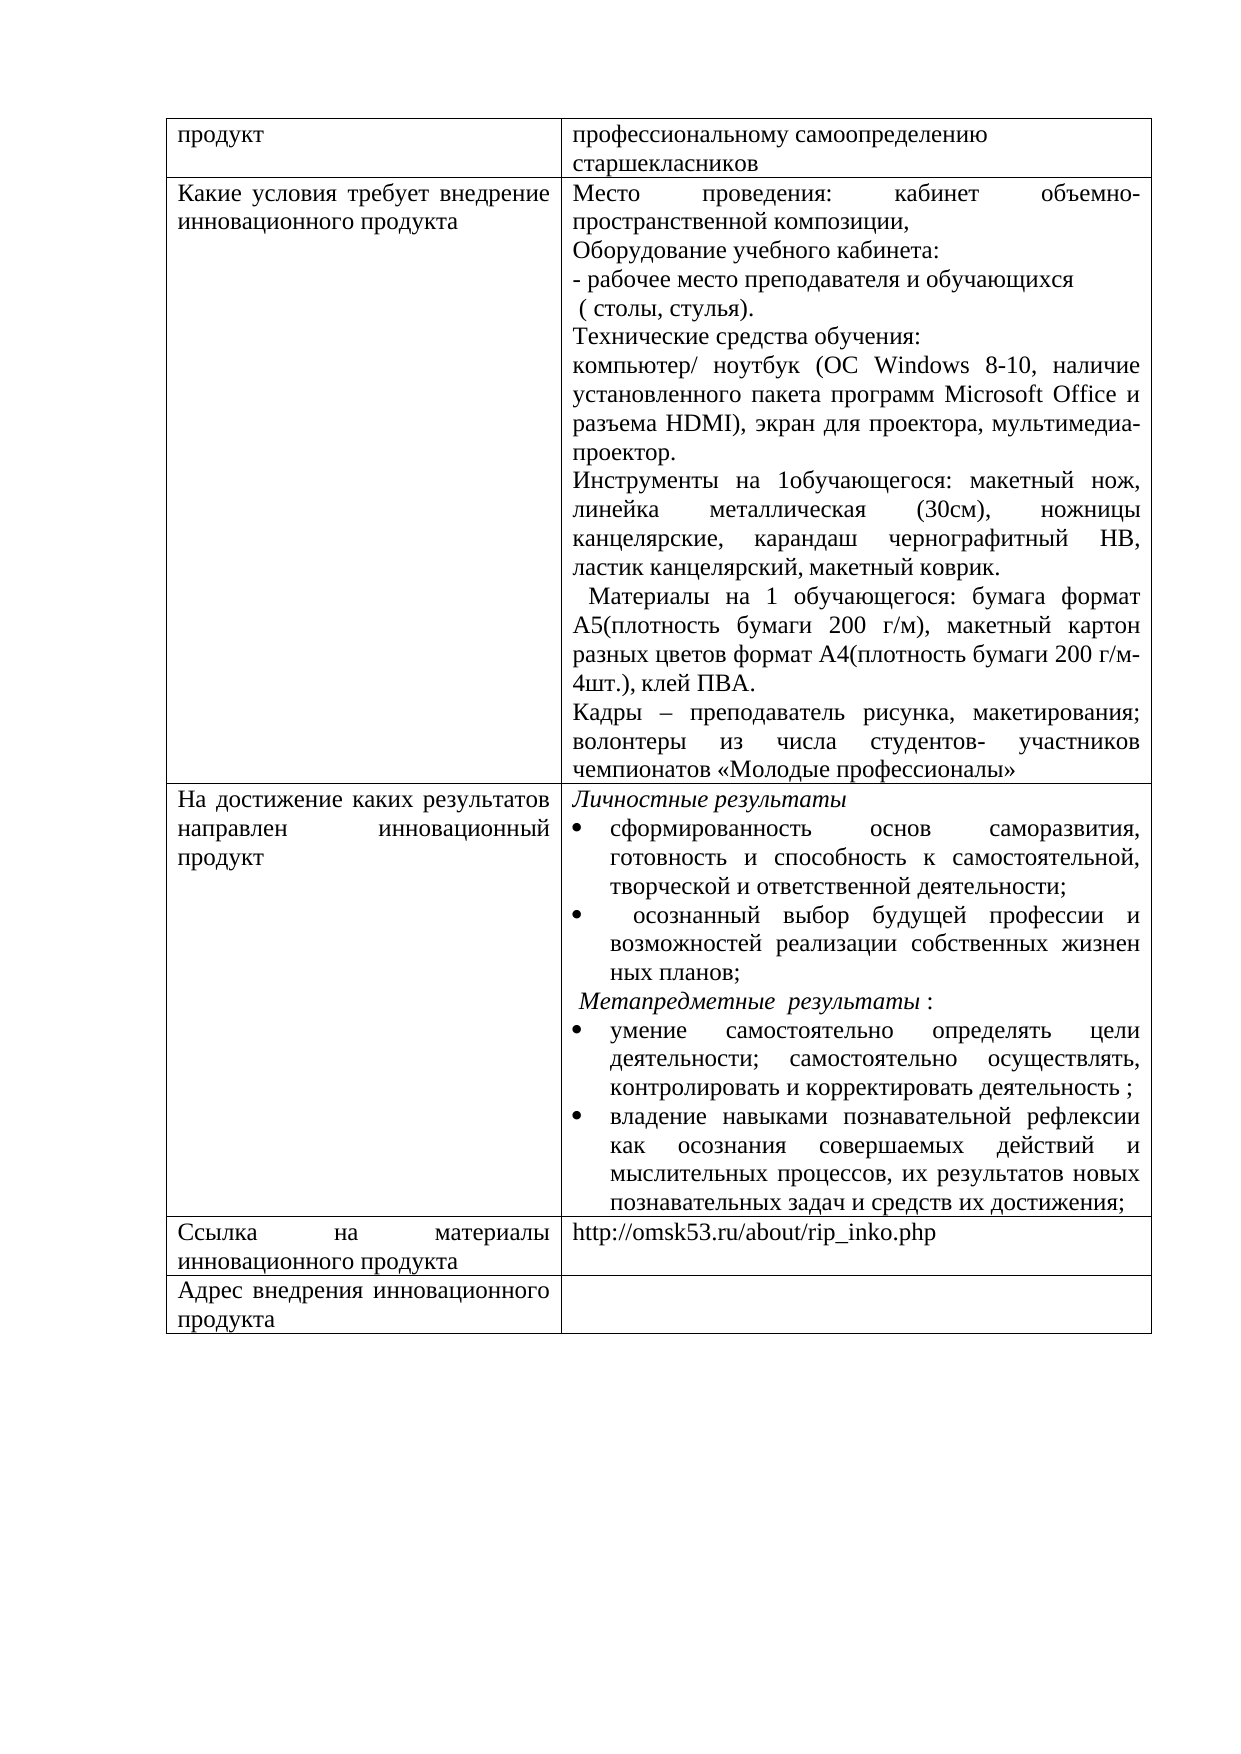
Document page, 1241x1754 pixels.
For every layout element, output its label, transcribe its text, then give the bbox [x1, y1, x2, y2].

table_cell Личностные результаты сформированность основ саморазвития, готовность и способность к самостоятельной, творческой и ответственной деятельности; осознанный выбор будущей профессии и возможностей реализации собственных жизнен ных планов; Метапредметные результаты : умение самостоятельно определять цели деятельности; самостоятельно осуществлять, контролировать и корректировать деятельность ; владение навыками познавательной рефлексии как осознания совершаемых действий и мыслительных процессов, их результатов новых познавательных задач и средств их достижения; [562, 784, 1151, 1216]
table_cell На достижение каких результатов направлен инновационный продукт [167, 784, 561, 1216]
table_cell Ссылка на материалы инновационного продукта [167, 1217, 561, 1274]
table_cell http://omsk53.ru/about/rip_inko.php [562, 1217, 1151, 1274]
table_cell [562, 1276, 1151, 1333]
table_cell Какие условия требует внедрение инновационного продукта [167, 178, 561, 783]
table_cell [167, 119, 561, 177]
table_cell Адрес внедрения инновационного продукта [167, 1276, 561, 1333]
table_cell Место проведения: кабинет объемно-пространственной композиции, Оборудование учебного кабинета: - рабочее место преподавателя и обучающихся ( столы, стулья). Технические средства обучения: компьютер/ ноутбук (ОС Windows 8-10, наличие установленного пакета программ Microsoft Office и разъема HDMI), экран для проектора, мультимедиа-проектор. Инструменты на 1обучающегося: макетный нож, линейка металлическая (30см), ножницы канцелярские, карандаш чернографитный НВ, ластик канцелярский, макетный коврик. Материалы на 1 обучающегося: бумага формат А5(плотность бумаги 200 г/м), макетный картон разных цветов формат А4(плотность бумаги 200 г/м-4шт.), клей ПВА. Кадры – преподаватель рисунка, макетирования; волонтеры из числа студентов- участников чемпионатов «Молодые профессионалы» [562, 178, 1151, 783]
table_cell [562, 119, 1151, 177]
